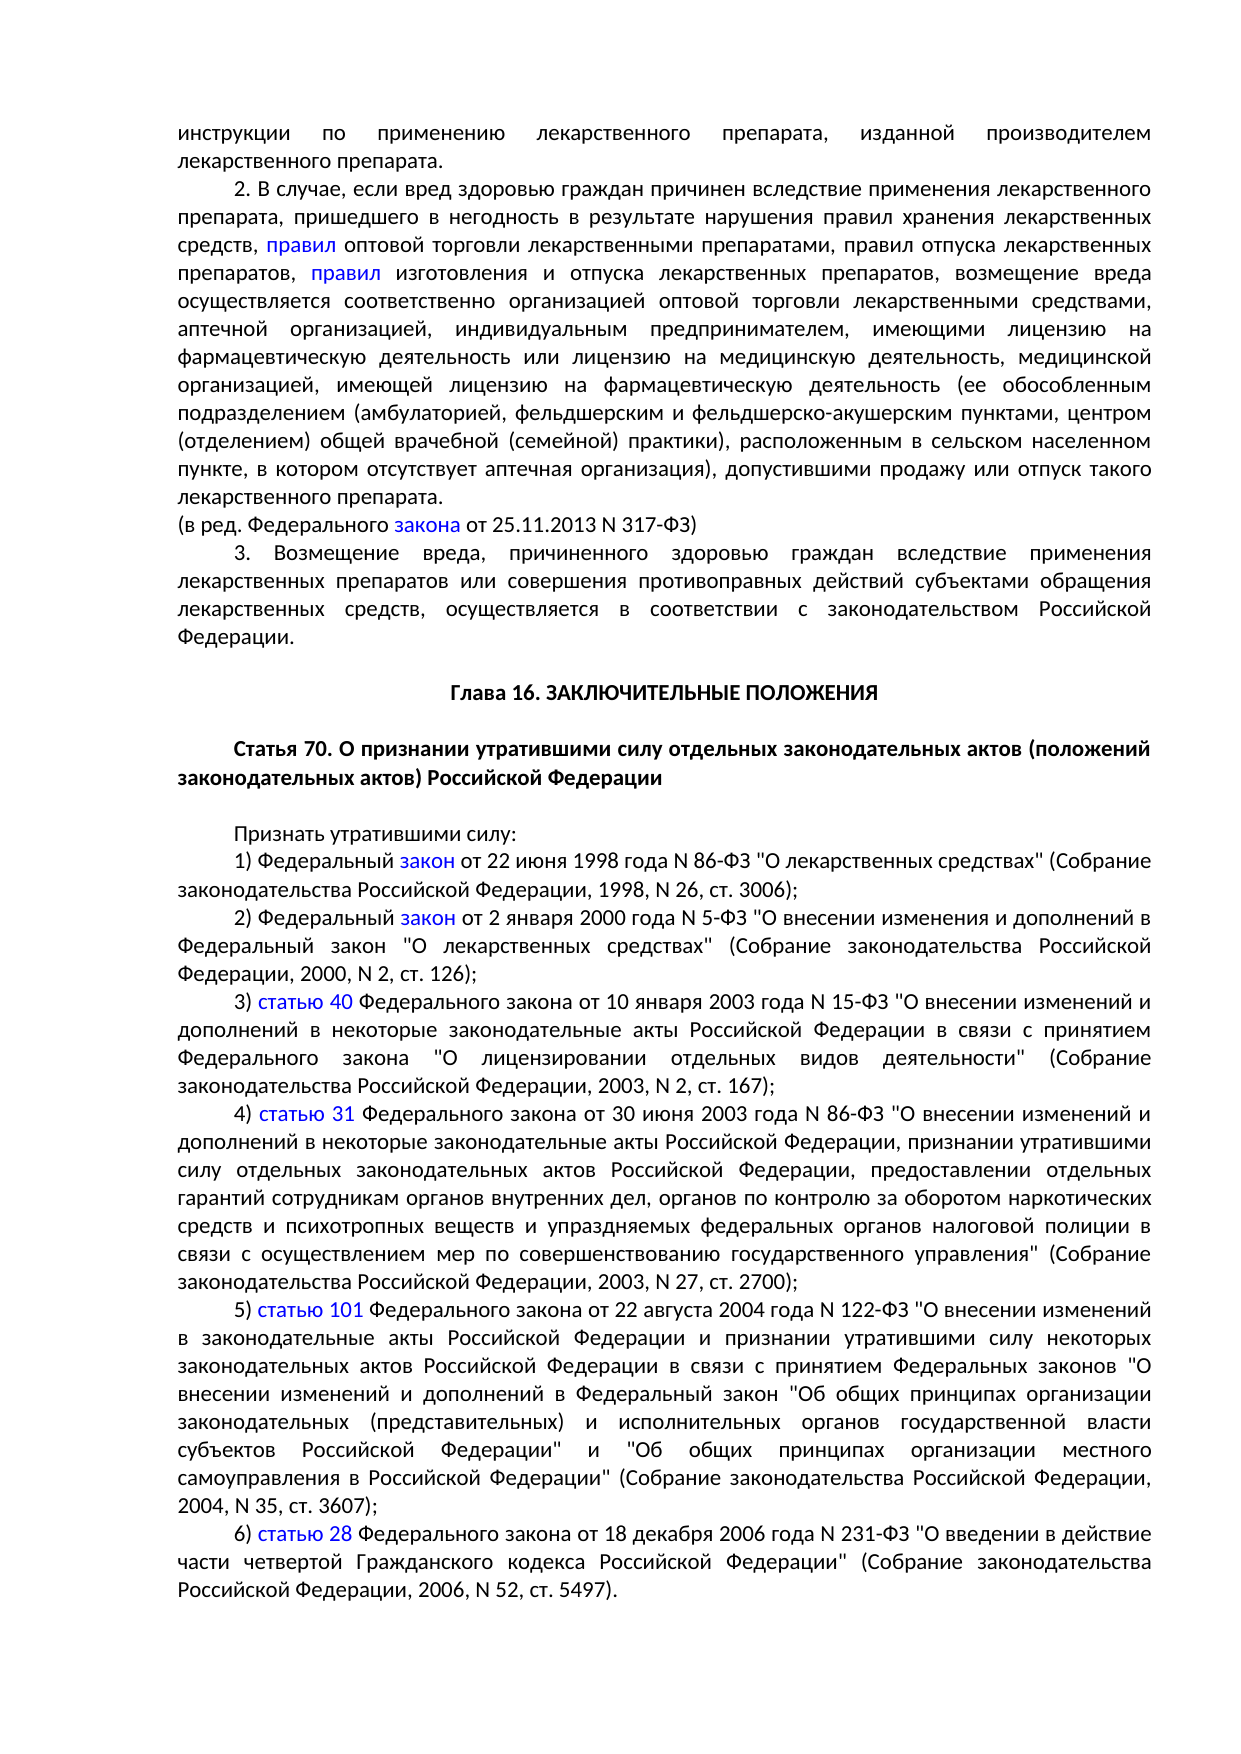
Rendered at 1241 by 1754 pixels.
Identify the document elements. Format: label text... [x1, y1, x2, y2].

title Статья 70. О признании утратившими силу отдельных законодательных актов (положений законодательных актов) Российской Федерации [177, 734, 1152, 791]
text 3. Возмещение вреда, причиненного здоровью граждан вследствие применения лекарственных препаратов или совершения противоправных действий субъектами обращения лекарственных средств, осуществляется в соответствии с законодательством Российской Федерации. [177, 538, 1152, 651]
text 1) Федеральный закон от 22 июня 1998 года N 86-ФЗ "О лекарственных средствах" (Собрание законодательства Российской Федерации, 1998, N 26, ст. 3006); [177, 847, 1152, 903]
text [177, 118, 1152, 174]
text 5) статью 101 Федерального закона от 22 августа 2004 года N 122-ФЗ "О внесении изменений в законодательные акты Российской Федерации и признании утратившими силу некоторых законодательных актов Российской Федерации в связи с принятием Федеральных законов "О внесении изменений и дополнений в Федеральный закон "Об общих принципах организации законодательных (представительных) и исполнительных органов государственной власти субъектов Российской Федерации" и "Об общих принципах организации местного самоуправления в Российской Федерации" (Собрание законодательства Российской Федерации, 2004, N 35, ст. 3607); [177, 1295, 1152, 1519]
text 3) статью 40 Федерального закона от 10 января 2003 года N 15-ФЗ "О внесении изменений и дополнений в некоторые законодательные акты Российской Федерации в связи с принятием Федерального закона "О лицензировании отдельных видов деятельности" (Собрание законодательства Российской Федерации, 2003, N 2, ст. 167); [177, 987, 1152, 1099]
text 4) статью 31 Федерального закона от 30 июня 2003 года N 86-ФЗ "О внесении изменений и дополнений в некоторые законодательные акты Российской Федерации, признании утратившими силу отдельных законодательных актов Российской Федерации, предоставлении отдельных гарантий сотрудникам органов внутренних дел, органов по контролю за оборотом наркотических средств и психотропных веществ и упраздняемых федеральных органов налоговой полиции в связи с осуществлением мер по совершенствованию государственного управления" (Собрание законодательства Российской Федерации, 2003, N 27, ст. 2700); [177, 1099, 1152, 1295]
title Глава 16. ЗАКЛЮЧИТЕЛЬНЫЕ ПОЛОЖЕНИЯ [177, 678, 1152, 707]
text Признать утратившими силу: [177, 819, 1152, 847]
text 6) статью 28 Федерального закона от 18 декабря 2006 года N 231-ФЗ "О введении в действие части четвертой Гражданского кодекса Российской Федерации" (Собрание законодательства Российской Федерации, 2006, N 52, ст. 5497). [177, 1519, 1152, 1603]
text (в ред. Федерального закона от 25.11.2013 N 317-ФЗ) [177, 510, 1152, 538]
text 2. В случае, если вред здоровью граждан причинен вследствие применения лекарственного препарата, пришедшего в негодность в результате нарушения правил хранения лекарственных средств, правил оптовой торговли лекарственными препаратами, правил отпуска лекарственных препаратов, правил изготовления и отпуска лекарственных препаратов, возмещение вреда осуществляется соответственно организацией оптовой торговли лекарственными средствами, аптечной организацией, индивидуальным предпринимателем, имеющими лицензию на фармацевтическую деятельность или лицензию на медицинскую деятельность, медицинской организацией, имеющей лицензию на фармацевтическую деятельность (ее обособленным подразделением (амбулаторией, фельдшерским и фельдшерско-акушерским пунктами, центром (отделением) общей врачебной (семейной) практики), расположенным в сельском населенном пункте, в котором отсутствует аптечная организация), допустившими продажу или отпуск такого лекарственного препарата. [177, 174, 1152, 510]
text 2) Федеральный закон от 2 января 2000 года N 5-ФЗ "О внесении изменения и дополнений в Федеральный закон "О лекарственных средствах" (Собрание законодательства Российской Федерации, 2000, N 2, ст. 126); [177, 903, 1152, 987]
